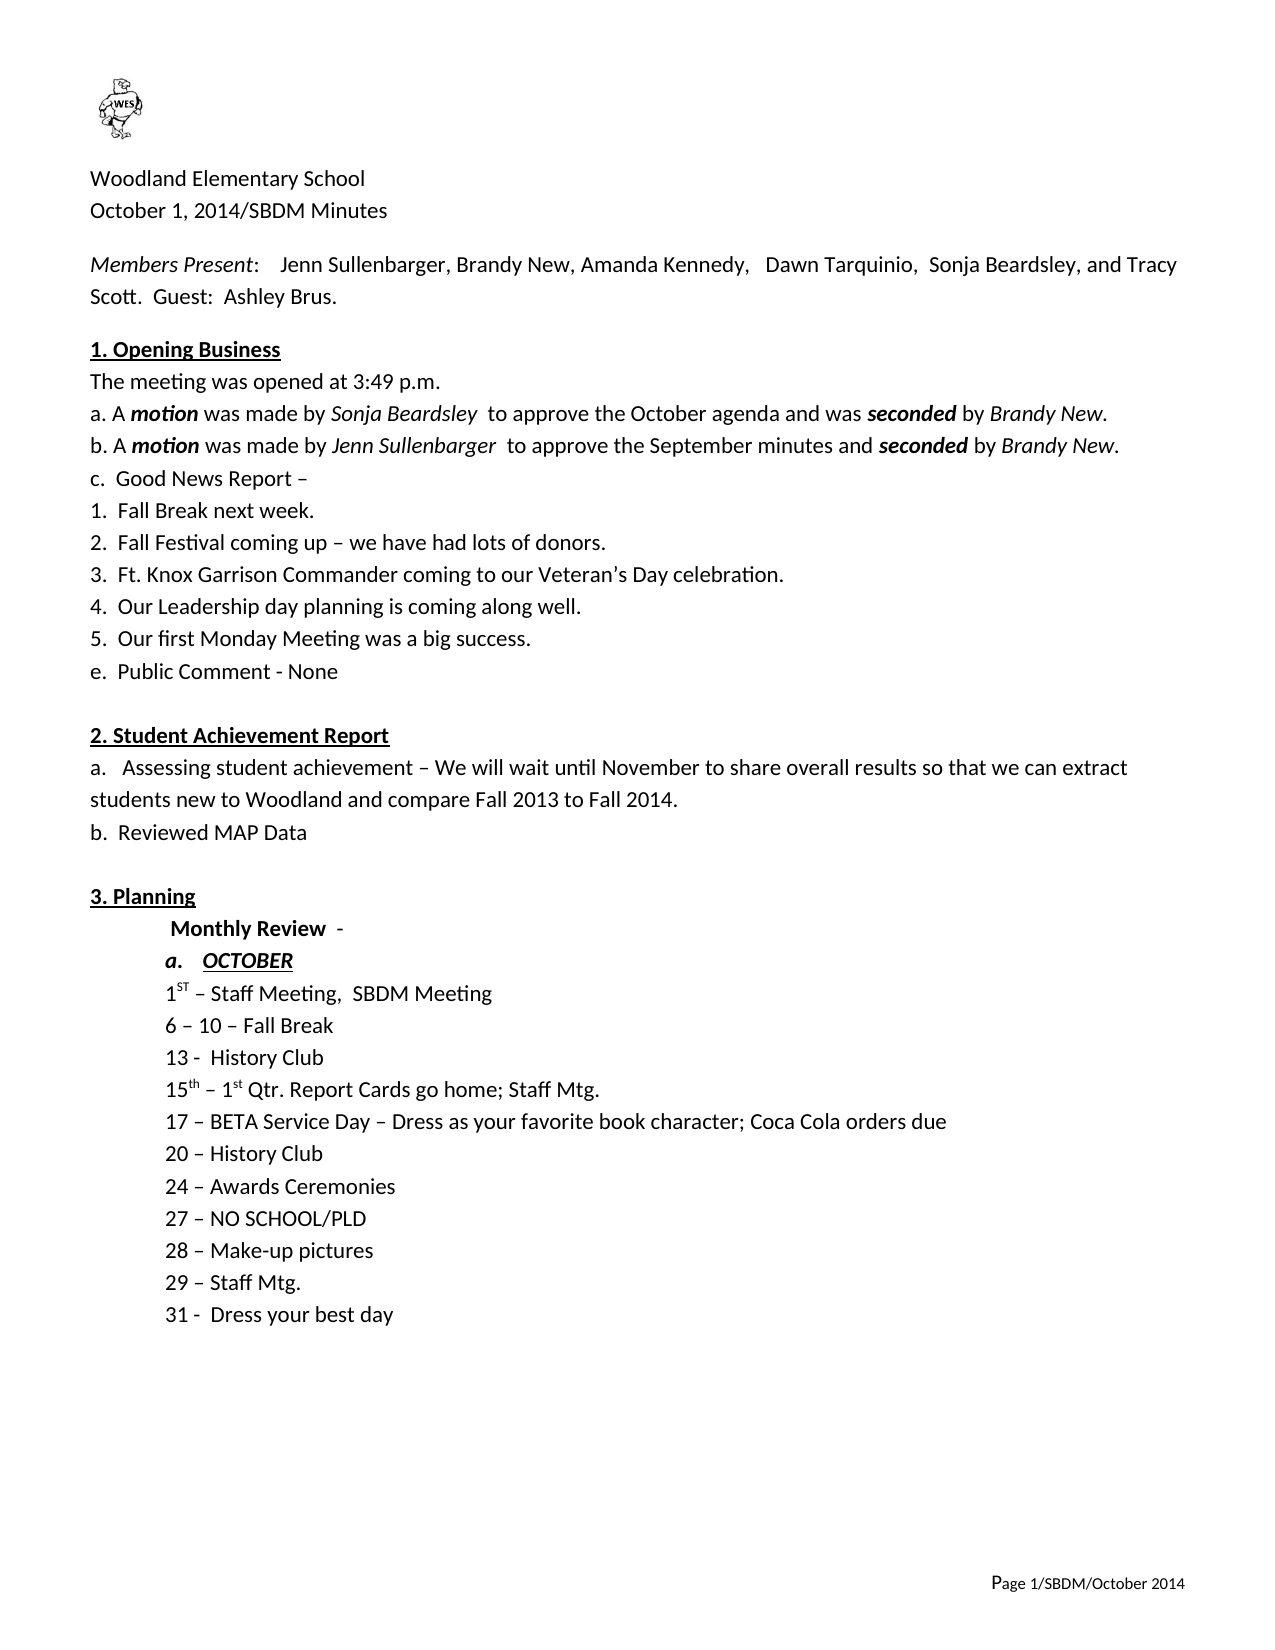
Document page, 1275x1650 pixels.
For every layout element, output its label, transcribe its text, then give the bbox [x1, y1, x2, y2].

text 4. Our Leadership day planning is coming along well. [90, 592, 1185, 620]
text 27 – NO SCHOOL/PLD [165, 1204, 1185, 1232]
text b. A motion was made by Jenn Sullenbarger to approve the September minutes and seconded by Brandy New. [90, 431, 1185, 459]
text The meeting was opened at 3:49 p.m. [90, 367, 1185, 395]
text c. Good News Report – [90, 464, 1185, 492]
text e. Public Comment - None [90, 657, 1185, 685]
text 3. Ft. Knox Garrison Commander coming to our Veteran’s Day celebration. [90, 560, 1185, 588]
text 2. Student Achievement Report [90, 721, 1185, 749]
text 5. Our first Monday Meeting was a big success. [90, 624, 1185, 653]
text 1. Fall Break next week. [90, 496, 1185, 524]
text a. A motion was made by Sonja Beardsley to approve the October agenda and was seconded by Brandy New. [90, 399, 1185, 427]
text 1. Opening Business [90, 335, 1185, 363]
list OCTOBER [165, 946, 1185, 974]
text a. Assessing student achievement – We will wait until November to share overall results so that we can extract students new to Woodland and compare Fall 2013 to Fall 2014. [90, 753, 1185, 813]
text 20 – History Club [165, 1139, 1185, 1168]
text 3. Planning [90, 882, 1185, 910]
picture [90, 78, 151, 140]
text 29 – Staff Mtg. [165, 1268, 1185, 1296]
text Monthly Review - [90, 914, 1185, 942]
text Members Present: Jenn Sullenbarger, Brandy New, Amanda Kennedy, Dawn Tarquinio, Sonja Beardsley, and Tracy Scott. Guest: Ashley Brus. [90, 250, 1185, 310]
text 31 - Dress your best day [165, 1301, 1185, 1328]
text 6 – 10 – Fall Break [165, 1011, 1185, 1039]
text 2. Fall Festival coming up – we have had lots of donors. [90, 528, 1185, 556]
text 28 – Make-up pictures [165, 1236, 1185, 1264]
text 1ST – Staff Meeting, SBDM Meeting [165, 979, 1185, 1007]
text 15th – 1st Qtr. Report Cards go home; Staff Mtg. [165, 1075, 1185, 1103]
text 17 – BETA Service Day – Dress as your favorite book character; Coca Cola orders due [165, 1107, 1185, 1135]
text Page 1/SBDM/October 2014 [90, 1569, 1185, 1594]
text b. Reviewed MAP Data [90, 818, 1185, 846]
text October 1, 2014/SBDM Minutes [90, 197, 1185, 225]
text 24 – Awards Ceremonies [165, 1172, 1185, 1200]
text 13 - History Club [165, 1043, 1185, 1071]
